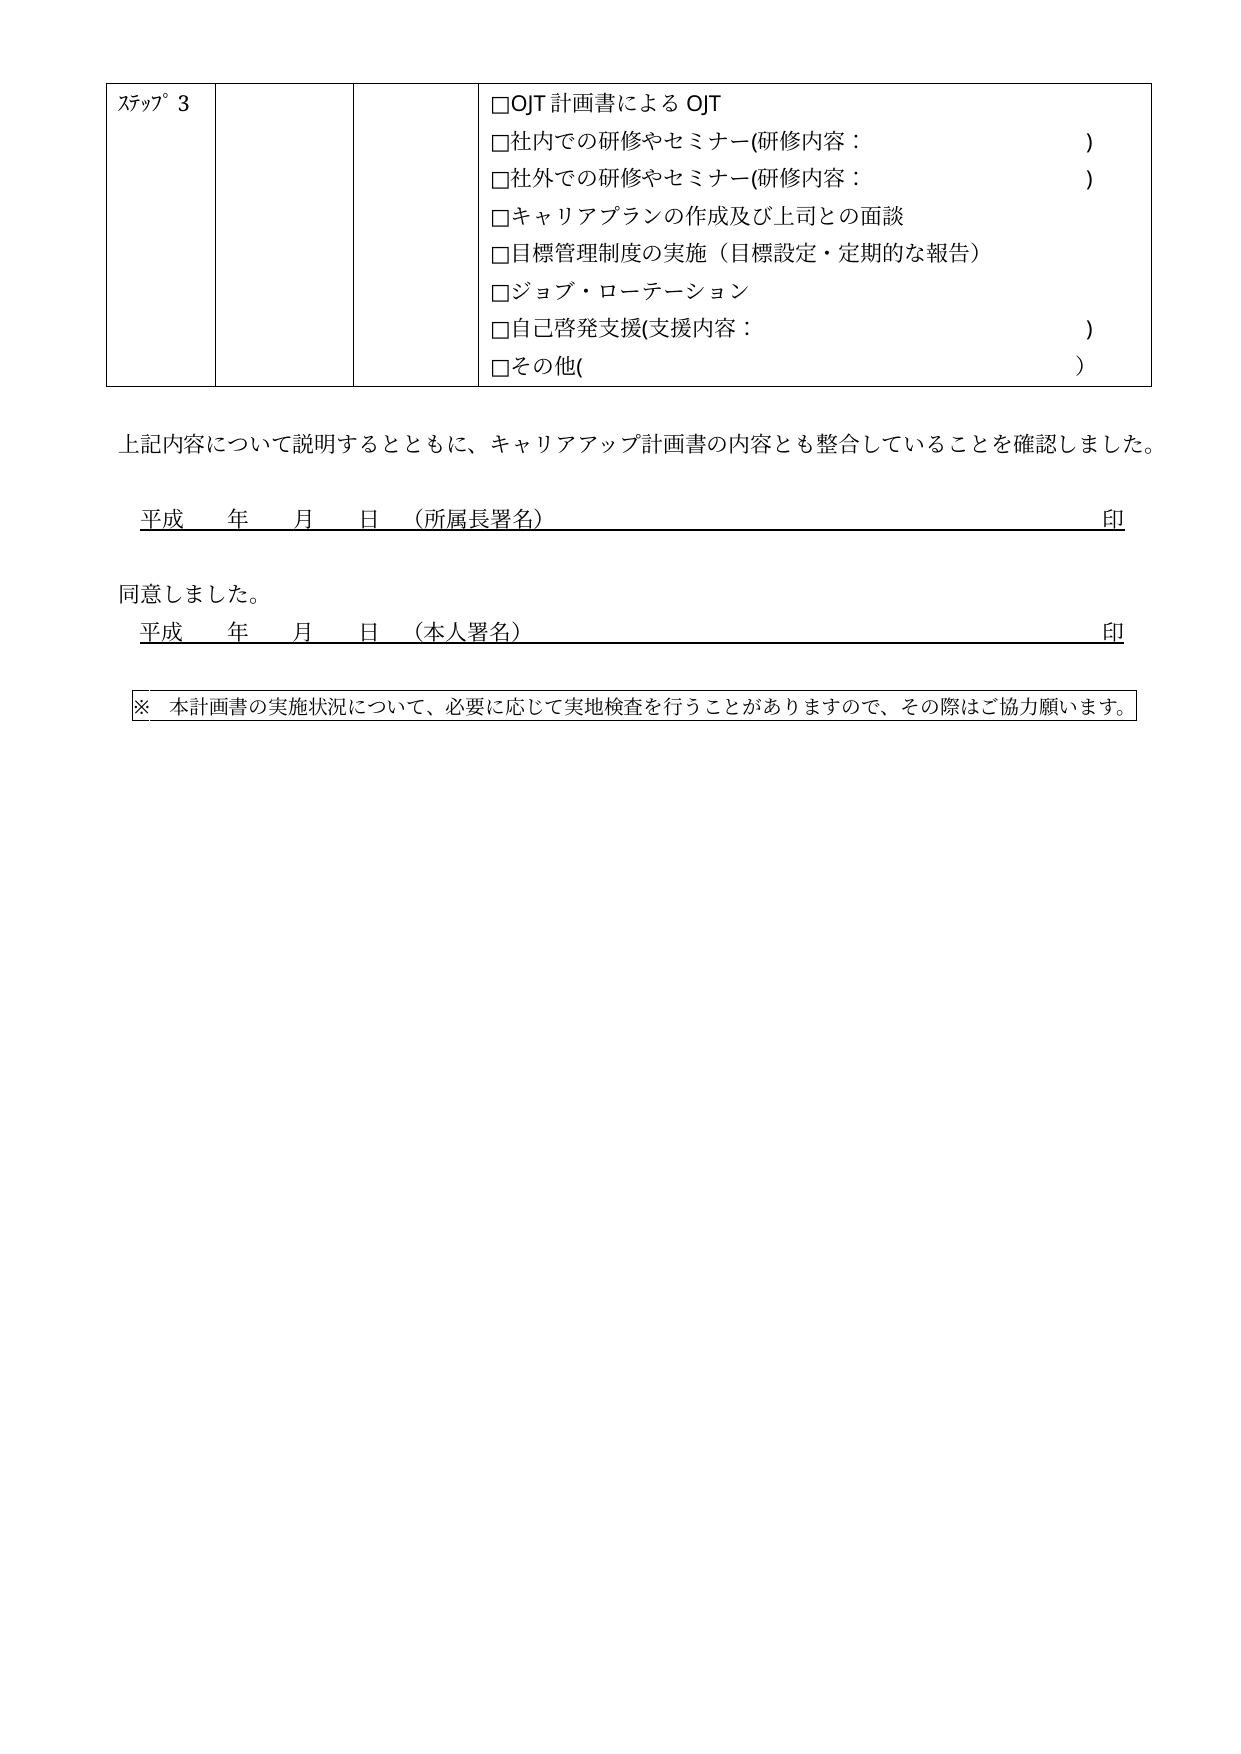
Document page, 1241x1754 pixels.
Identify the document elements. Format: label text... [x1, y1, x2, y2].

table_cell [354, 84, 478, 386]
text ※ 本計画書の実施状況について、必要に応じて実地検査を行うことがありますので、その際はご協力願います。 [118, 687, 1152, 724]
table_cell [216, 84, 353, 386]
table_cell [479, 84, 1151, 386]
text 平成 年 月 日 （本人署名） 印 [118, 612, 1152, 649]
table_cell ｽﾃｯﾌﾟ3 [107, 84, 215, 386]
text 上記内容について説明するとともに、キャリアアップ計画書の内容とも整合していることを確認しました。 [118, 424, 1152, 462]
text 同意しました。 [118, 574, 1152, 612]
text 平成 年 月 日 （所属長署名） 印 [118, 499, 1152, 537]
